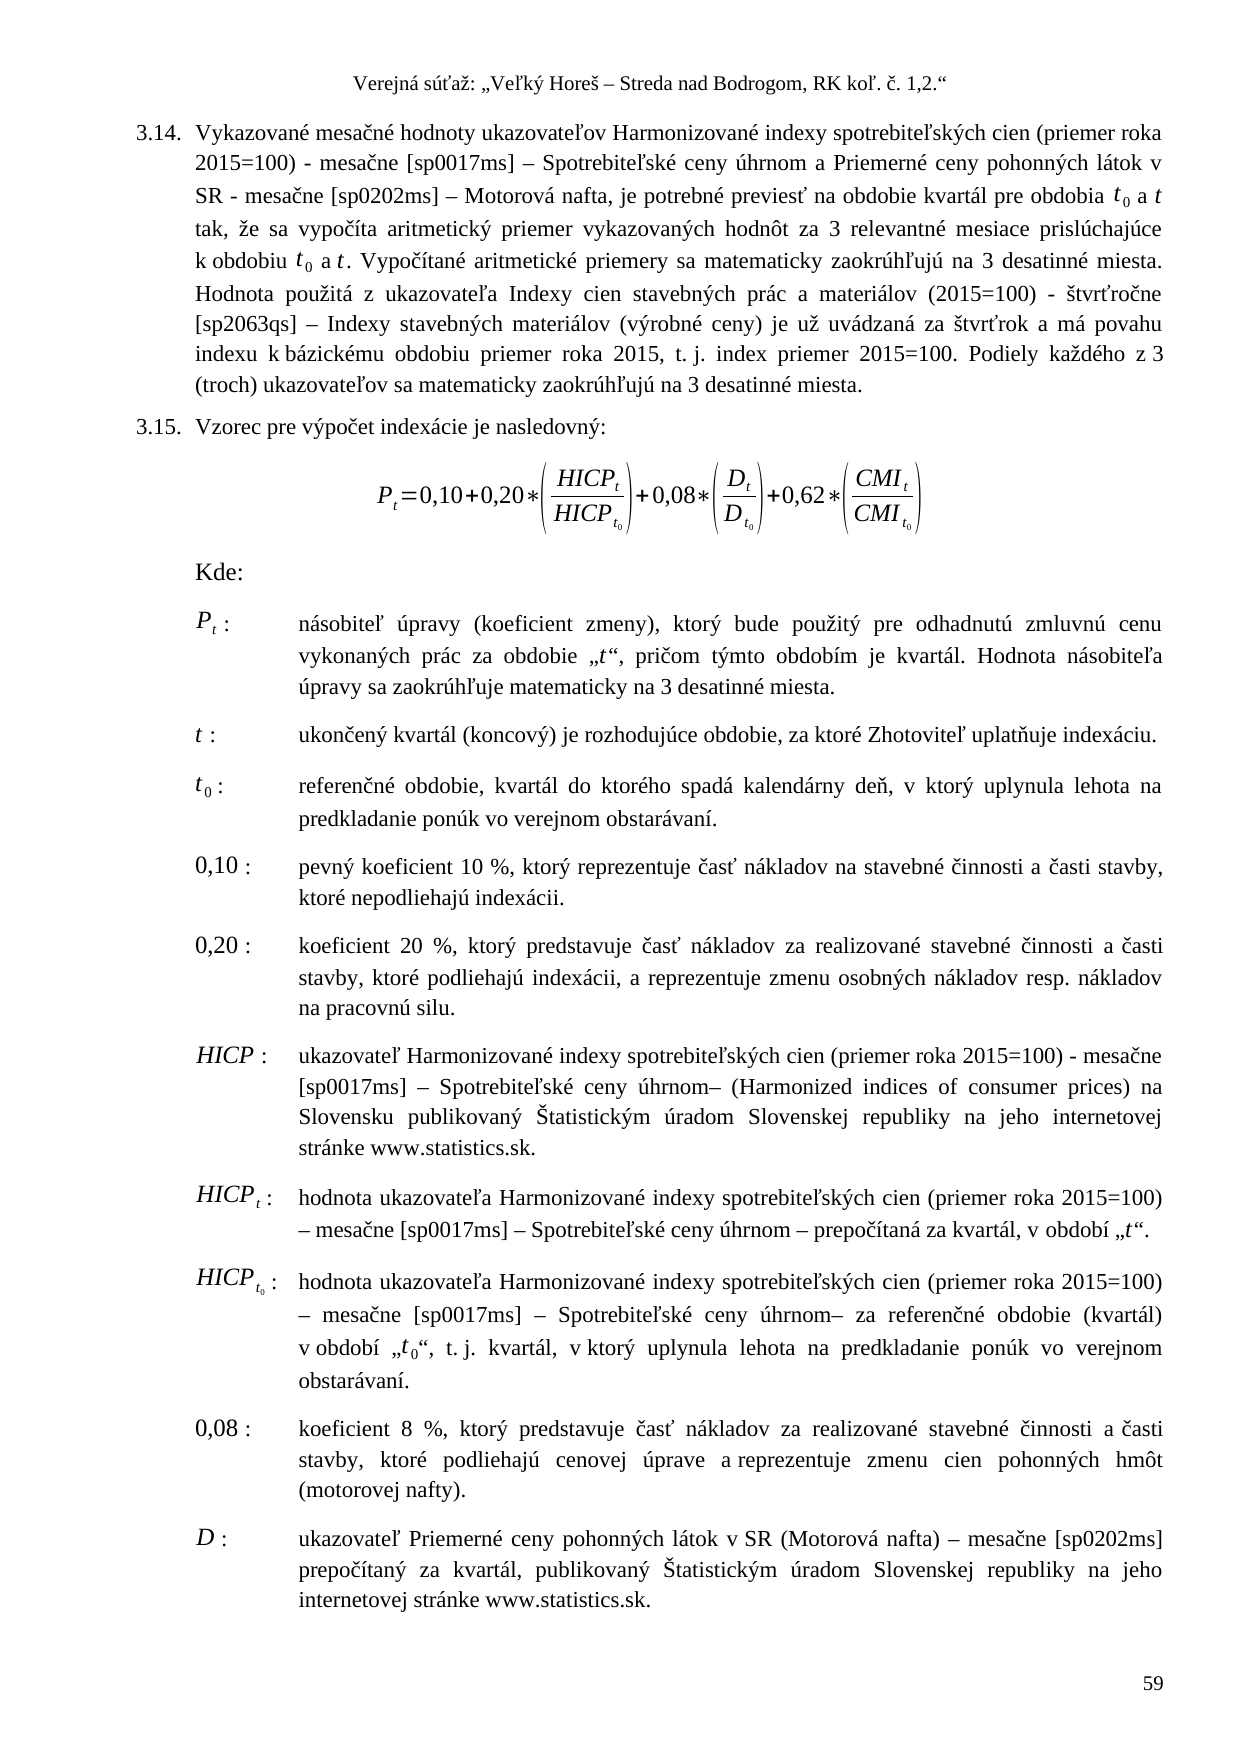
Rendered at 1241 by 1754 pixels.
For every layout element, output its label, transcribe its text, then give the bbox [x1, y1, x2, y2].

list Vykazované mesačné hodnoty ukazovateľov Harmonizované indexy spotrebiteľských cien (priemer roka 2015=100) - mesačne [sp0017ms] – Spotrebiteľské ceny úhrnom a Priemerné ceny pohonných látok v SR - mesačne [sp0202ms] – Motorová nafta, je potrebné previesť na obdobie kvartál pre obdobia a tak, že sa vypočíta aritmetický priemer vykazovaných hodnôt za 3 relevantné mesiace prislúchajúce k obdobiu a . Vypočítané aritmetické priemery sa matematicky zaokrúhľujú na 3 desatinné miesta. Hodnota použitá z ukazovateľa Indexy cien stavebných prác a materiálov (2015=100) - štvrťročne [sp2063qs] – Indexy stavebných materiálov (výrobné ceny) je už uvádzaná za štvrťrok a má povahu indexu k bázickému obdobiu priemer roka 2015, t. j. index priemer 2015=100. Podiely každého z 3 (troch) ukazovateľov sa matematicky zaokrúhľujú na 3 desatinné miesta. [136, 119, 1163, 397]
text : referenčné obdobie, kvartál do ktorého spadá kalendárny deň, v ktorý uplynula lehota na predkladanie ponúk vo verejnom obstarávaní. [195, 769, 1163, 831]
list Vzorec pre výpočet indexácie je nasledovný: [136, 413, 1163, 440]
text : koeficient 8 %, ktorý predstavuje časť nákladov za realizované stavebné činnosti a časti stavby, ktoré podliehajú cenovej úprave a reprezentuje zmenu cien pohonných hmôt (motorovej nafty). [195, 1413, 1163, 1503]
text : hodnota ukazovateľa Harmonizované indexy spotrebiteľských cien (priemer roka 2015=100) – mesačne [sp0017ms] – Spotrebiteľské ceny úhrnom– za referenčné obdobie (kvartál) v období „“, t. j. kvartál, v ktorý uplynula lehota na predkladanie ponúk vo verejnom obstarávaní. [195, 1264, 1163, 1393]
text : koeficient 20 %, ktorý predstavuje časť nákladov za realizované stavebné činnosti a časti stavby, ktoré podliehajú indexácii, a reprezentuje zmenu osobných nákladov resp. nákladov na pracovnú silu. [195, 931, 1163, 1020]
text : ukazovateľ Harmonizované indexy spotrebiteľských cien (priemer roka 2015=100) - mesačne [sp0017ms] – Spotrebiteľské ceny úhrnom– (Harmonized indices of consumer prices) na Slovensku publikovaný Štatistickým úradom Slovenskej republiky na jeho internetovej stránke www.statistics.sk. [195, 1041, 1163, 1160]
text Kde: [136, 557, 1163, 586]
text : pevný koeficient 10 %, ktorý reprezentuje časť nákladov na stavebné činnosti a časti stavby, ktoré nepodliehajú indexácii. [195, 851, 1163, 910]
text : ukazovateľ Priemerné ceny pohonných látok v SR (Motorová nafta) – mesačne [sp0202ms] prepočítaný za kvartál, publikovaný Štatistickým úradom Slovenskej republiky na jeho internetovej stránke www.statistics.sk. [195, 1523, 1163, 1612]
text : násobiteľ úpravy (koeficient zmeny), ktorý bude použitý pre odhadnutú zmluvnú cenu vykonaných prác za obdobie „“, pričom týmto obdobím je kvartál. Hodnota násobiteľa úpravy sa zaokrúhľuje matematicky na 3 desatinné miesta. [195, 607, 1163, 699]
text : hodnota ukazovateľa Harmonizované indexy spotrebiteľských cien (priemer roka 2015=100) – mesačne [sp0017ms] – Spotrebiteľské ceny úhrnom – prepočítaná za kvartál, v období „“. [195, 1181, 1163, 1243]
text : ukončený kvartál (koncový) je rozhodujúce obdobie, za ktoré Zhotoviteľ uplatňuje indexáciu. [195, 720, 1163, 749]
